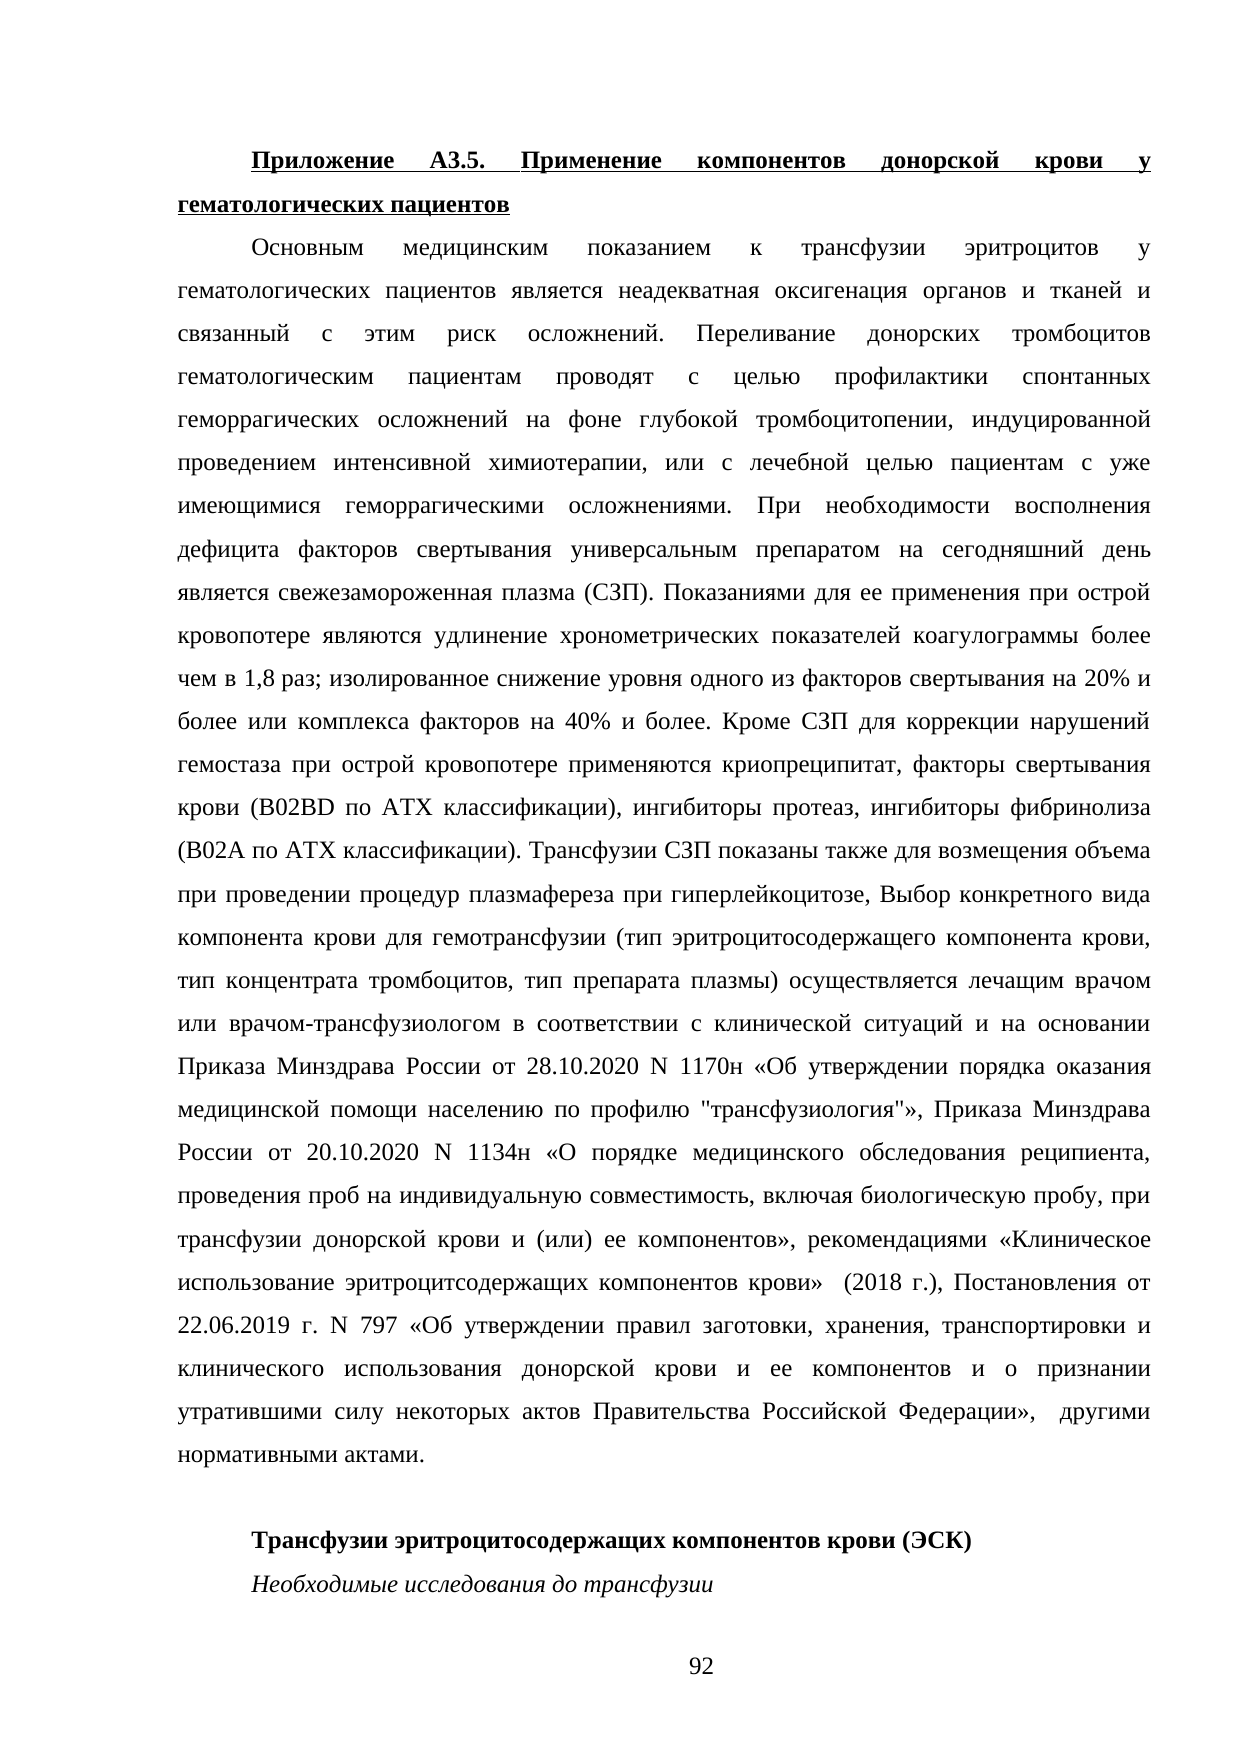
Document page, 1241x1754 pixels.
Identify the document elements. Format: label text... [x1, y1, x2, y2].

text Необходимые исследования до трансфузии [177, 1569, 1152, 1597]
subtitle Приложение А3.5. Применение компонентов донорской крови у гематологических пациентов [177, 146, 1152, 217]
text Основным медицинским показанием к трансфузии эритроцитов у гематологических пациентов является неадекватная оксигенация органов и тканей и связанный с этим риск осложнений. Переливание донорских тромбоцитов гематологическим пациентам проводят c целью профилактики спонтанных геморрагических осложнений на фоне глубокой тромбоцитопении, индуцированной проведением интенсивной химиотерапии, или с лечебной целью пациентам с уже имеющимися геморрагическими осложнениями. При необходимости восполнения дефицита факторов свертывания универсальным препаратом на сегодняшний день является свежезамороженная плазма (СЗП). Показаниями для ее применения при острой кровопотере являются удлинение хронометрических показателей коагулограммы более чем в 1,8 раз; изолированное снижение уровня одного из факторов свертывания на 20% и более или комплекса факторов на 40% и более. Кроме СЗП для коррекции нарушений гемостаза при острой кровопотере применяются криопреципитат, факторы свертывания крови (B02BD по АТХ классификации), ингибиторы протеаз, ингибиторы фибринолиза (B02A по АТХ классификации). Трансфузии СЗП показаны также для возмещения объема при проведении процедур плазмафереза при гиперлейкоцитозе, Выбор конкретного вида компонента крови для гемотрансфузии (тип эритроцитосодержащего компонента крови, тип концентрата тромбоцитов, тип препарата плазмы) осуществляется лечащим врачом или врачом-трансфузиологом в соответствии с клинической ситуаций и на основании Приказа Минздрава России от 28.10.2020 N 1170н «Об утверждении порядка оказания медицинской помощи населению по профилю "трансфузиология"», Приказа Минздрава России от 20.10.2020 N 1134н «О порядке медицинского обследования реципиента, проведения проб на индивидуальную совместимость, включая биологическую пробу, при трансфузии донорской крови и (или) ее компонентов», рекомендациями «Клиническое использование эритроцитсодержащих компонентов крови» (2018 г.), Постановления от 22.06.2019 г. N 797 «Об утверждении правил заготовки, хранения, транспортировки и клинического использования донорской крови и ее компонентов и о признании утратившими силу некоторых актов Правительства Российской Федерации», другими нормативными актами. [177, 232, 1152, 1468]
text Трансфузии эритроцитосодержащих компонентов крови (ЭСК) [177, 1526, 1152, 1554]
